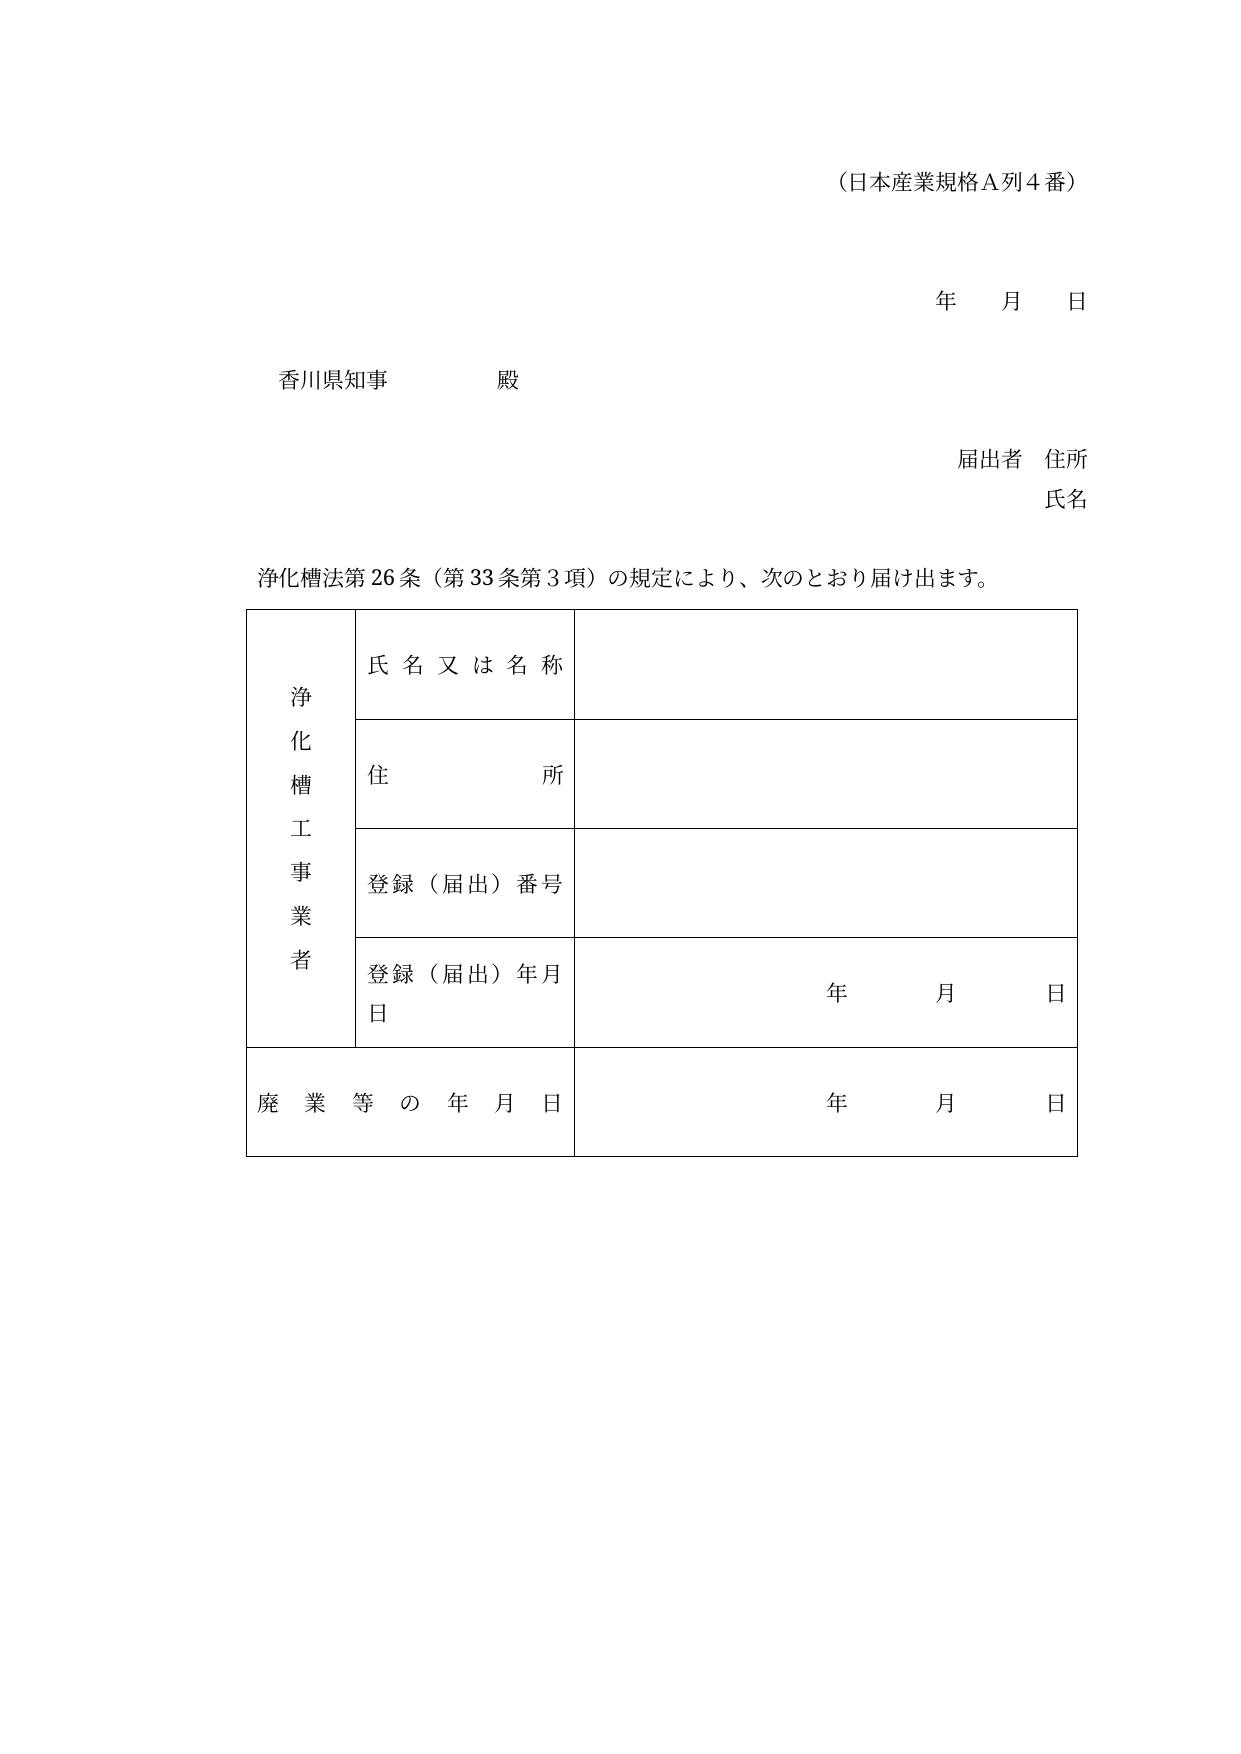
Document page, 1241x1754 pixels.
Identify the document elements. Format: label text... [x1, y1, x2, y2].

text 香川県知事 殿 [213, 359, 1088, 399]
table_header 氏名又は名称 [356, 610, 574, 718]
text （日本産業規格Ａ列４番） [213, 161, 1088, 201]
table_cell 年 月 日 [575, 938, 1077, 1047]
table_cell 住所 [356, 720, 574, 828]
text 氏名 [213, 478, 1088, 517]
table_cell 年 月 日 [575, 1048, 1077, 1156]
table_cell [575, 829, 1077, 937]
table_cell [575, 720, 1077, 828]
text 年 月 日 [213, 280, 1088, 319]
text 浄化槽法第26条（第33条第３項）の規定により、次のとおり届け出ます。 [213, 557, 1088, 597]
text 届出者 住所 [213, 438, 1088, 478]
table_cell 廃業等の年月日 [247, 1048, 574, 1156]
table_header 浄 化 槽 工 事 業 者 [247, 610, 355, 1047]
table_cell 登録（届出）番号 [356, 829, 574, 937]
table_cell 登録（届出）年月日 [356, 938, 574, 1047]
table_header [575, 610, 1077, 718]
